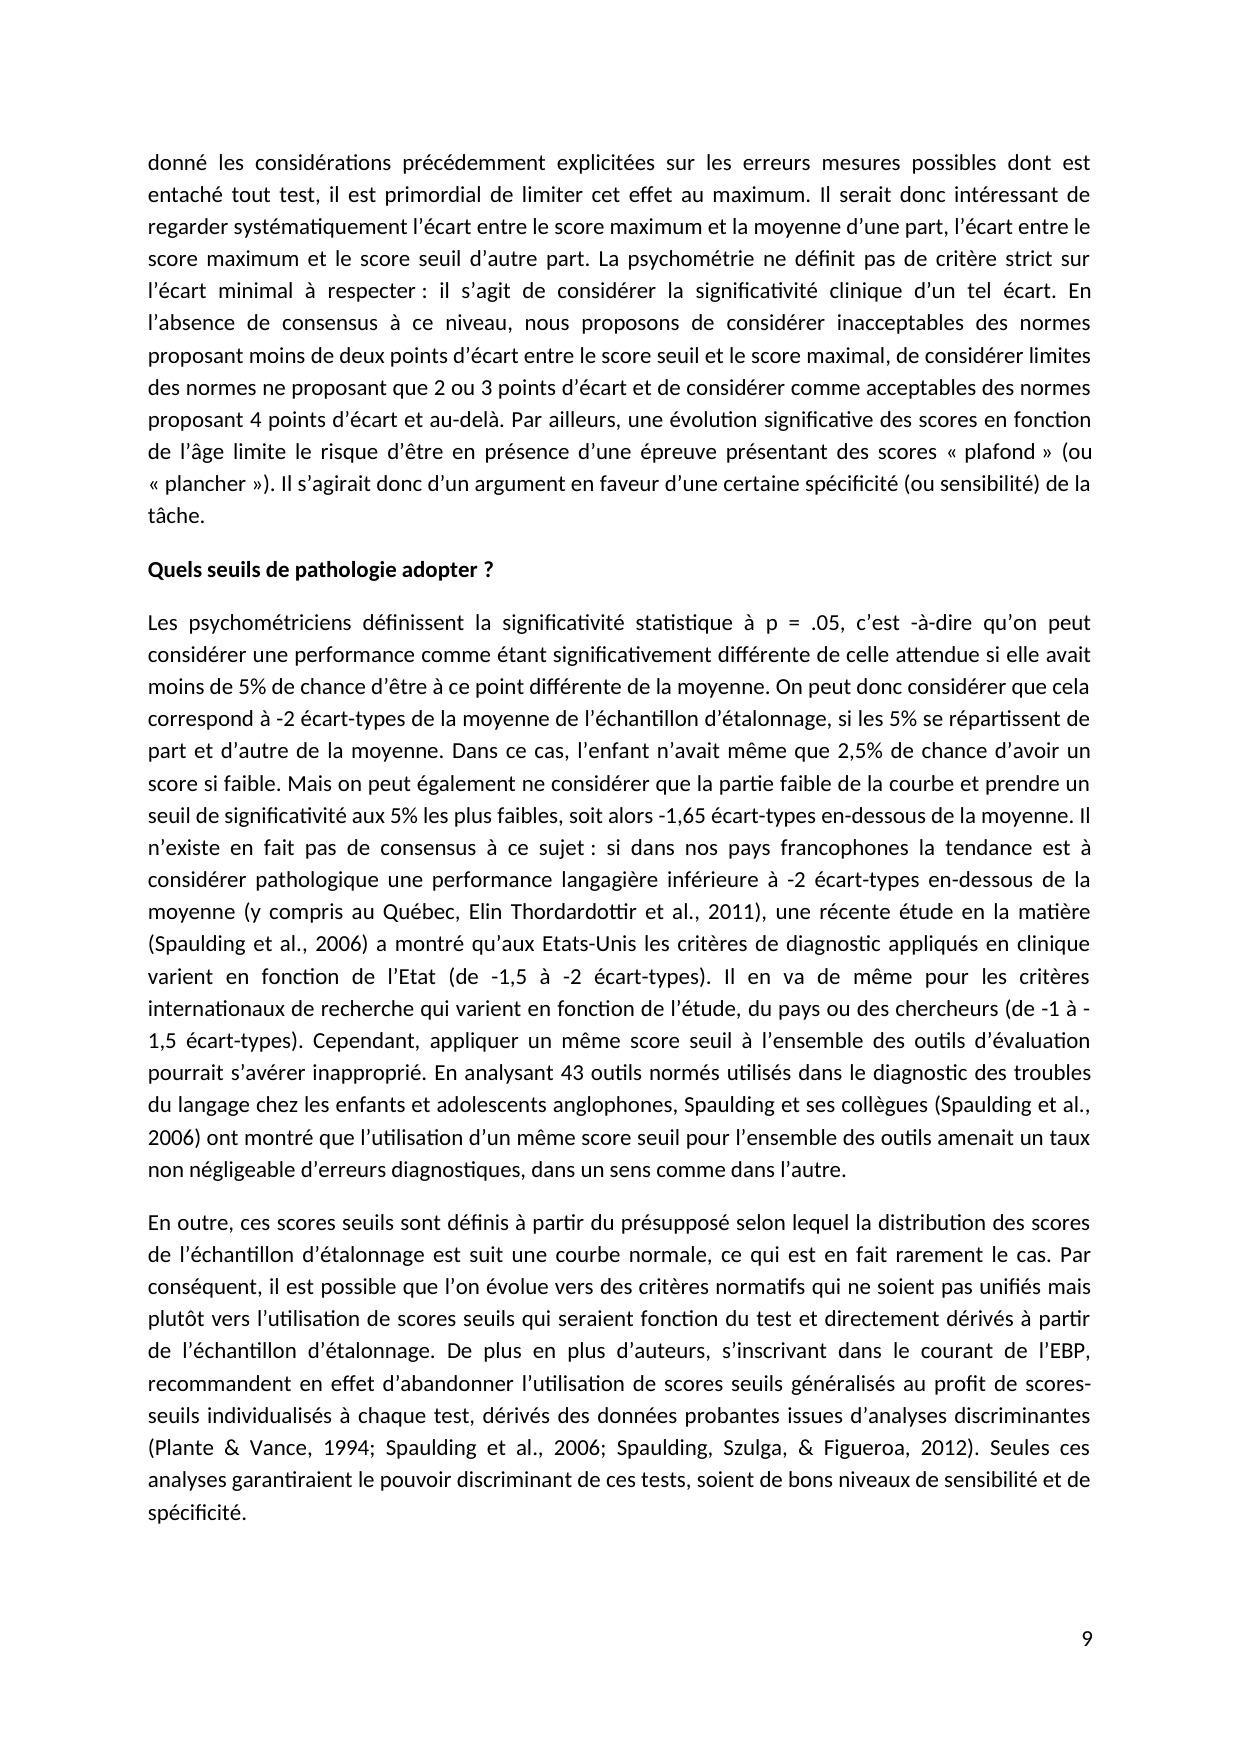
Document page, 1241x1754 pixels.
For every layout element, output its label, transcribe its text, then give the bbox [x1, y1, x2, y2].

text En outre, ces scores seuils sont définis à partir du présupposé selon lequel la distribution des scores de l’échantillon d’étalonnage est suit une courbe normale, ce qui est en fait rarement le cas. Par conséquent, il est possible que l’on évolue vers des critères normatifs qui ne soient pas unifiés mais plutôt vers l’utilisation de scores seuils qui seraient fonction du test et directement dérivés à partir de l’échantillon d’étalonnage. De plus en plus d’auteurs, s’inscrivant dans le courant de l’EBP, recommandent en effet d’abandonner l’utilisation de scores seuils généralisés au profit de scores-seuils individualisés à chaque test, dérivés des données probantes issues d’analyses discriminantes (Plante & Vance, 1994; Spaulding et al., 2006; Spaulding, Szulga, & Figueroa, 2012). Seules ces analyses garantiraient le pouvoir discriminant de ces tests, soient de bons niveaux de sensibilité et de spécificité. [148, 1208, 1093, 1526]
text Les psychométriciens définissent la significativité statistique à p = .05, c’est -à-dire qu’on peut considérer une performance comme étant significativement différente de celle attendue si elle avait moins de 5% de chance d’être à ce point différente de la moyenne. On peut donc considérer que cela correspond à -2 écart-types de la moyenne de l’échantillon d’étalonnage, si les 5% se répartissent de part et d’autre de la moyenne. Dans ce cas, l’enfant n’avait même que 2,5% de chance d’avoir un score si faible. Mais on peut également ne considérer que la partie faible de la courbe et prendre un seuil de significativité aux 5% les plus faibles, soit alors -1,65 écart-types en-dessous de la moyenne. Il n’existe en fait pas de consensus à ce sujet : si dans nos pays francophones la tendance est à considérer pathologique une performance langagière inférieure à -2 écart-types en-dessous de la moyenne (y compris au Québec, Elin Thordardottir et al., 2011), une récente étude en la matière (Spaulding et al., 2006) a montré qu’aux Etats-Unis les critères de diagnostic appliqués en clinique varient en fonction de l’Etat (de -1,5 à -2 écart-types). Il en va de même pour les critères internationaux de recherche qui varient en fonction de l’étude, du pays ou des chercheurs (de -1 à -1,5 écart-types). Cependant, appliquer un même score seuil à l’ensemble des outils d’évaluation pourrait s’avérer inapproprié. En analysant 43 outils normés utilisés dans le diagnostic des troubles du langage chez les enfants et adolescents anglophones, Spaulding et ses collègues (Spaulding et al., 2006) ont montré que l’utilisation d’un même score seuil pour l’ensemble des outils amenait un taux non négligeable d’erreurs diagnostiques, dans un sens comme dans l’autre. [148, 608, 1093, 1183]
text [148, 148, 1093, 530]
text Quels seuils de pathologie adopter ? [148, 555, 1093, 583]
